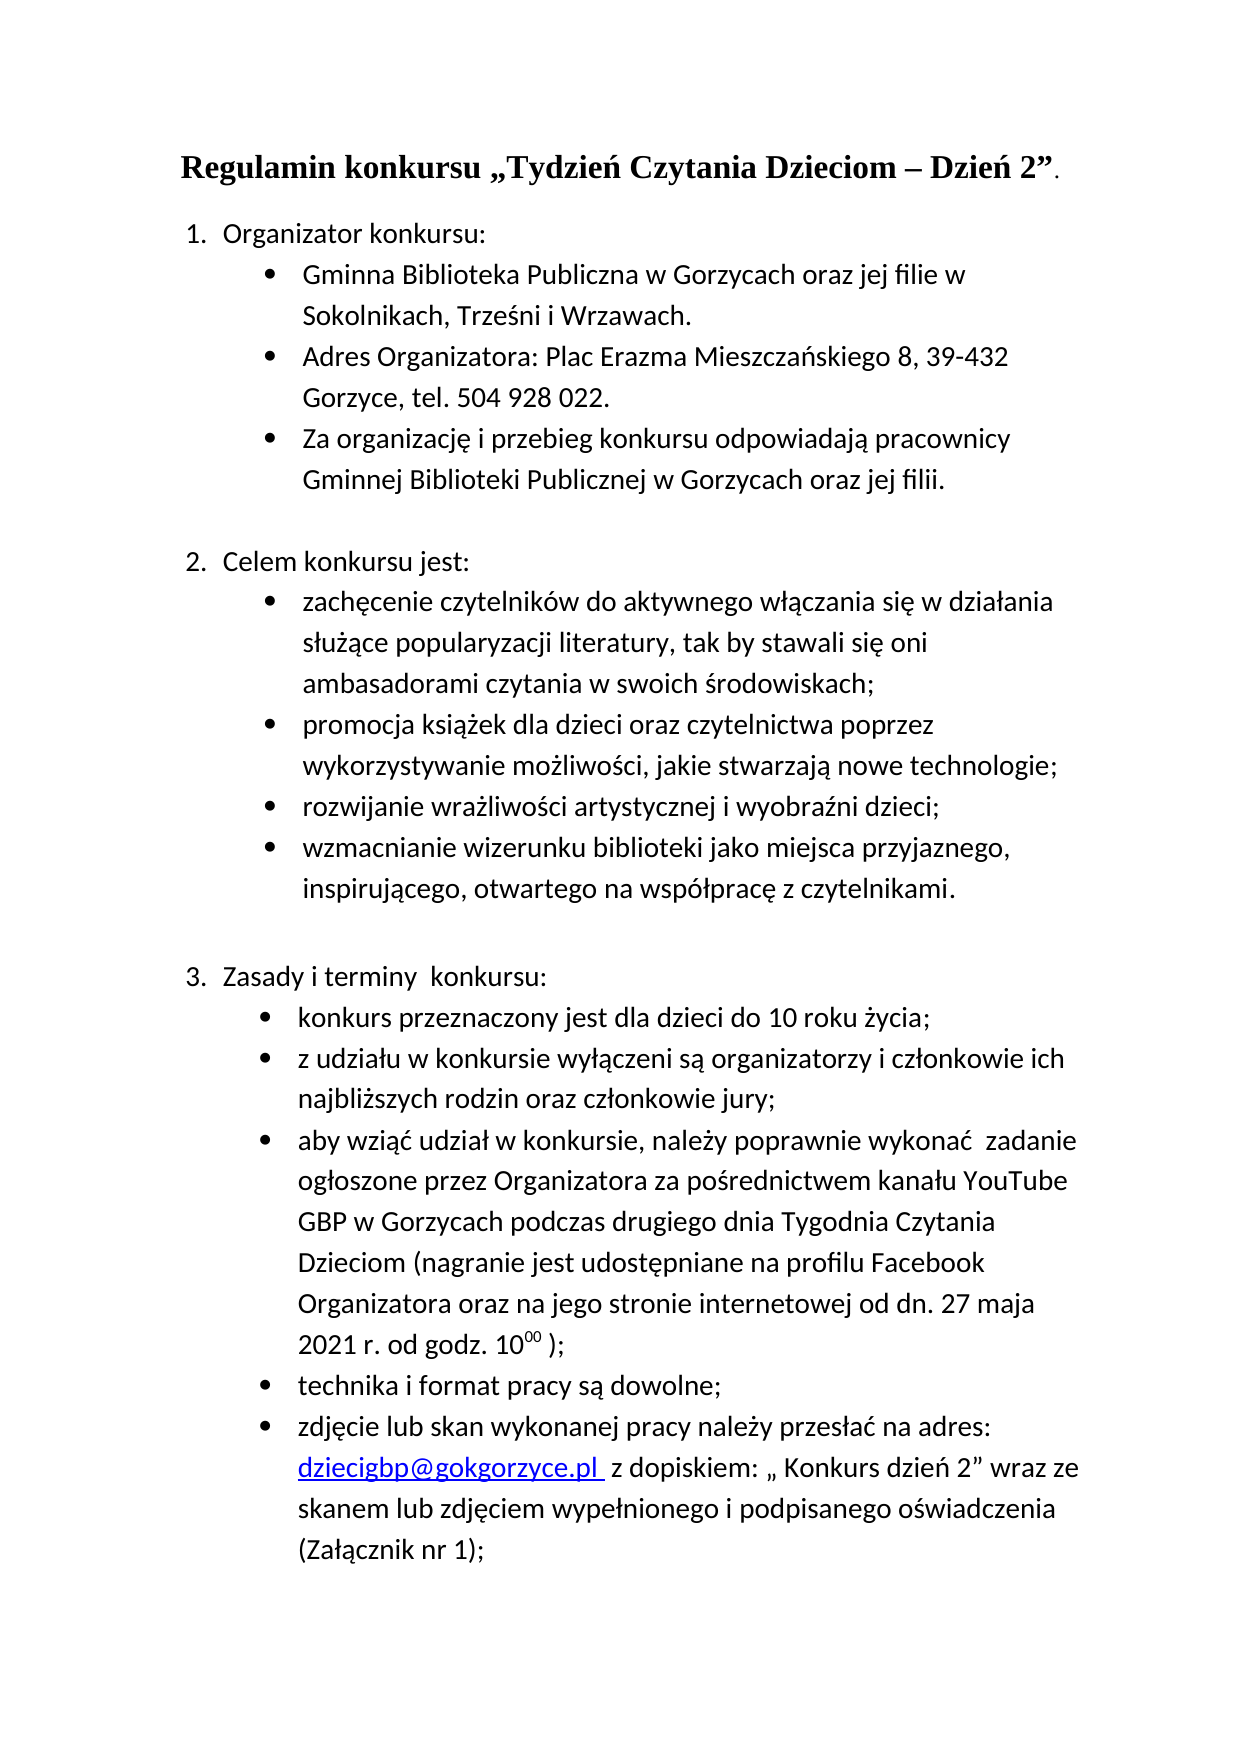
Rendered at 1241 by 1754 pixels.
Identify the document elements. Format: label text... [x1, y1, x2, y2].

list Celem konkursu jest: [185, 543, 1093, 578]
text Regulamin konkursu „Tydzień Czytania Dzieciom – Dzień 2”. [148, 148, 1093, 186]
list Organizator konkursu: [185, 215, 1093, 251]
list Adres Organizatora: Plac Erazma Mieszczańskiego 8, 39-432 Gorzyce, tel. 504 928 022. [265, 338, 1093, 414]
list wzmacnianie wizerunku biblioteki jako miejsca przyjaznego, inspirującego, otwartego na współpracę z czytelnikami. [265, 829, 1093, 906]
list zachęcenie czytelników do aktywnego włączania się w działania służące popularyzacji literatury, tak by stawali się oni ambasadorami czytania w swoich środowiskach; [265, 583, 1093, 701]
list z udziału w konkursie wyłączeni są organizatorzy i członkowie ich najbliższych rodzin oraz członkowie jury; [260, 1040, 1093, 1116]
list konkurs przeznaczony jest dla dzieci do 10 roku życia; [260, 999, 1093, 1034]
list rozwijanie wrażliwości artystycznej i wyobraźni dzieci; [265, 788, 1093, 824]
list aby wziąć udział w konkursie, należy poprawnie wykonać zadanie ogłoszone przez Organizatora za pośrednictwem kanału YouTube GBP w Gorzycach podczas drugiego dnia Tygodnia Czytania Dzieciom (nagranie jest udostępniane na profilu Facebook Organizatora oraz na jego stronie internetowej od dn. 27 maja 2021 r. od godz. 1000 ); [260, 1122, 1093, 1362]
list Gminna Biblioteka Publiczna w Gorzycach oraz jej filie w Sokolnikach, Trześni i Wrzawach. [265, 256, 1093, 333]
list Zasady i terminy konkursu: [185, 958, 1093, 993]
list technika i format pracy są dowolne; [260, 1367, 1093, 1403]
list Za organizację i przebieg konkursu odpowiadają pracownicy Gminnej Biblioteki Publicznej w Gorzycach oraz jej filii. [265, 420, 1093, 496]
list promocja książek dla dzieci oraz czytelnictwa poprzez wykorzystywanie możliwości, jakie stwarzają nowe technologie; [265, 706, 1093, 783]
list zdjęcie lub skan wykonanej pracy należy przesłać na adres: dziecigbp@gokgorzyce.pl z dopiskiem: „ Konkurs dzień 2” wraz ze skanem lub zdjęciem wypełnionego i podpisanego oświadczenia (Załącznik nr 1); [260, 1408, 1093, 1567]
